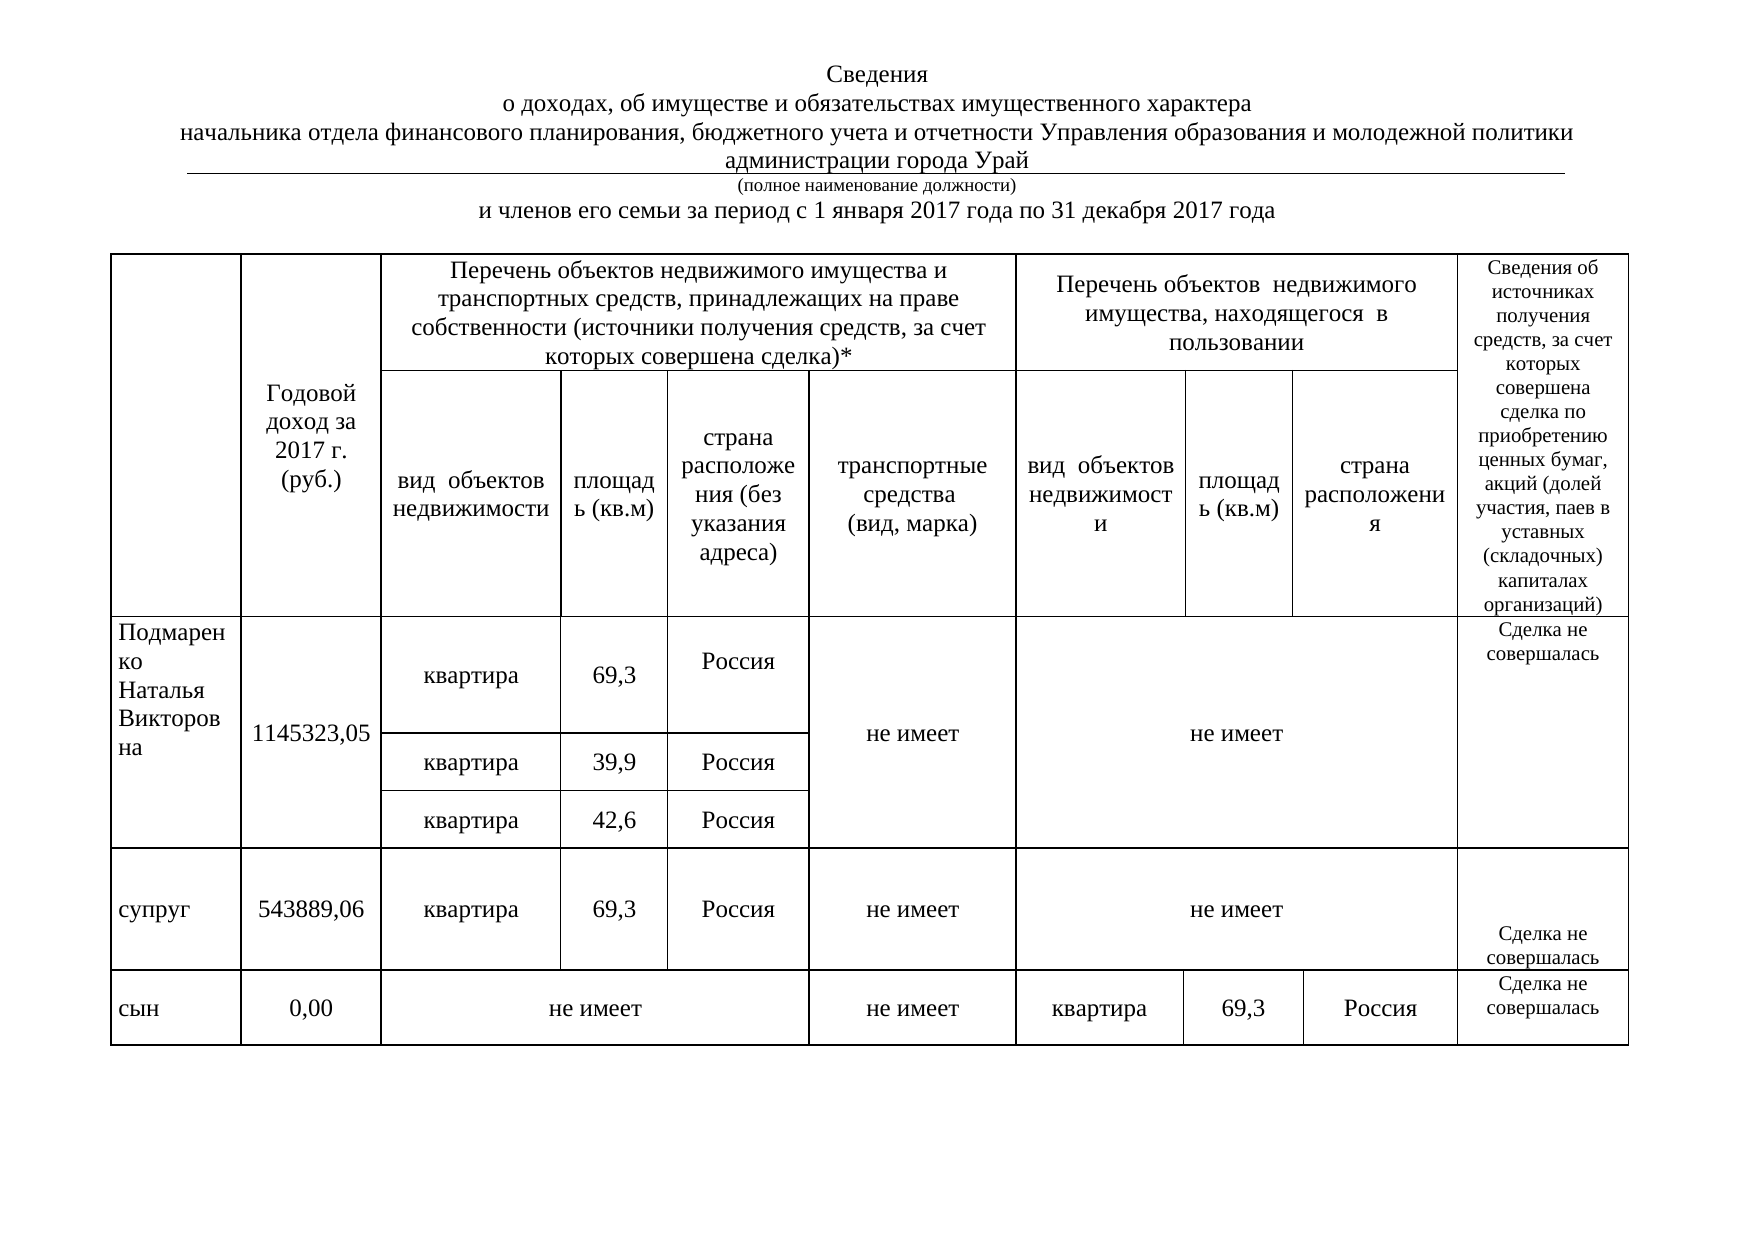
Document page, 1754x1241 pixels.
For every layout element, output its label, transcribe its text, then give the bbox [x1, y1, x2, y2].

table_cell квартира [382, 791, 560, 847]
text Сведения [118, 59, 1636, 88]
table_cell транспортные средства (вид, марка) [810, 371, 1015, 616]
table_cell 42,6 [561, 791, 667, 847]
table_cell 1145323,05 [242, 617, 380, 847]
table_cell квартира [1017, 971, 1183, 1044]
table_cell страна расположения (без указания адреса) [668, 371, 808, 616]
table_cell не имеет [1017, 617, 1457, 847]
table_cell Сделка не совершалась [1458, 971, 1628, 1044]
table_cell Россия [668, 734, 808, 790]
table_cell Россия [1304, 971, 1457, 1044]
text (полное наименование должности) [118, 174, 1636, 196]
table_cell квартира [382, 734, 560, 790]
table_cell 543889,06 [242, 849, 380, 969]
table_cell супруг [112, 849, 240, 969]
table_cell 39,9 [561, 734, 667, 790]
table_cell не имеет [810, 971, 1015, 1044]
table_cell Подмаренко Наталья Викторовна [112, 617, 240, 847]
text о доходах, об имуществе и обязательствах имущественного характера [118, 88, 1636, 117]
table_cell страна расположения [1293, 371, 1457, 616]
table_cell Сделка не совершалась [1458, 617, 1628, 847]
table_cell не имеет [810, 617, 1015, 847]
table_cell Сделка не совершалась [1458, 849, 1628, 969]
table_cell квартира [382, 617, 560, 732]
table_header Перечень объектов недвижимого имущества и транспортных средств, принадлежащих на праве собственности (источники получения средств, за счет которых совершена сделка)* [382, 255, 1015, 370]
text начальника отдела финансового планирования, бюджетного учета и отчетности Управления образования и молодежной политики администрации города Урай [118, 117, 1636, 174]
table_cell вид объектов недвижимости [1017, 371, 1185, 616]
table_cell 69,3 [561, 849, 667, 969]
table_header Годовой доход за 2017 г. (руб.) [242, 255, 380, 616]
table_cell Россия [668, 849, 808, 969]
table_cell не имеет [810, 849, 1015, 969]
table_cell вид объектов недвижимости [382, 371, 560, 616]
table_cell площадь (кв.м) [1186, 371, 1292, 616]
table_cell площадь (кв.м) [562, 371, 667, 616]
table_header Сведения об источниках получения средств, за счет которых совершена сделка по приобретению ценных бумаг, акций (долей участия, паев в уставных (складочных) капиталах организаций) [1458, 255, 1628, 616]
table_cell 69,3 [1184, 971, 1303, 1044]
table_cell квартира [382, 849, 560, 969]
table_header Перечень объектов недвижимого имущества, находящегося в пользовании [1017, 255, 1457, 370]
table_cell не имеет [382, 971, 808, 1044]
text и членов его семьи за период с 1 января 2017 года по 31 декабря 2017 года [118, 196, 1636, 224]
table_cell Россия [668, 791, 808, 847]
table_header [112, 255, 240, 616]
table_cell 0,00 [242, 971, 380, 1044]
table_cell не имеет [1017, 849, 1457, 969]
table_cell Россия [668, 617, 808, 732]
table_cell 69,3 [561, 617, 667, 732]
table_cell сын [112, 971, 240, 1044]
